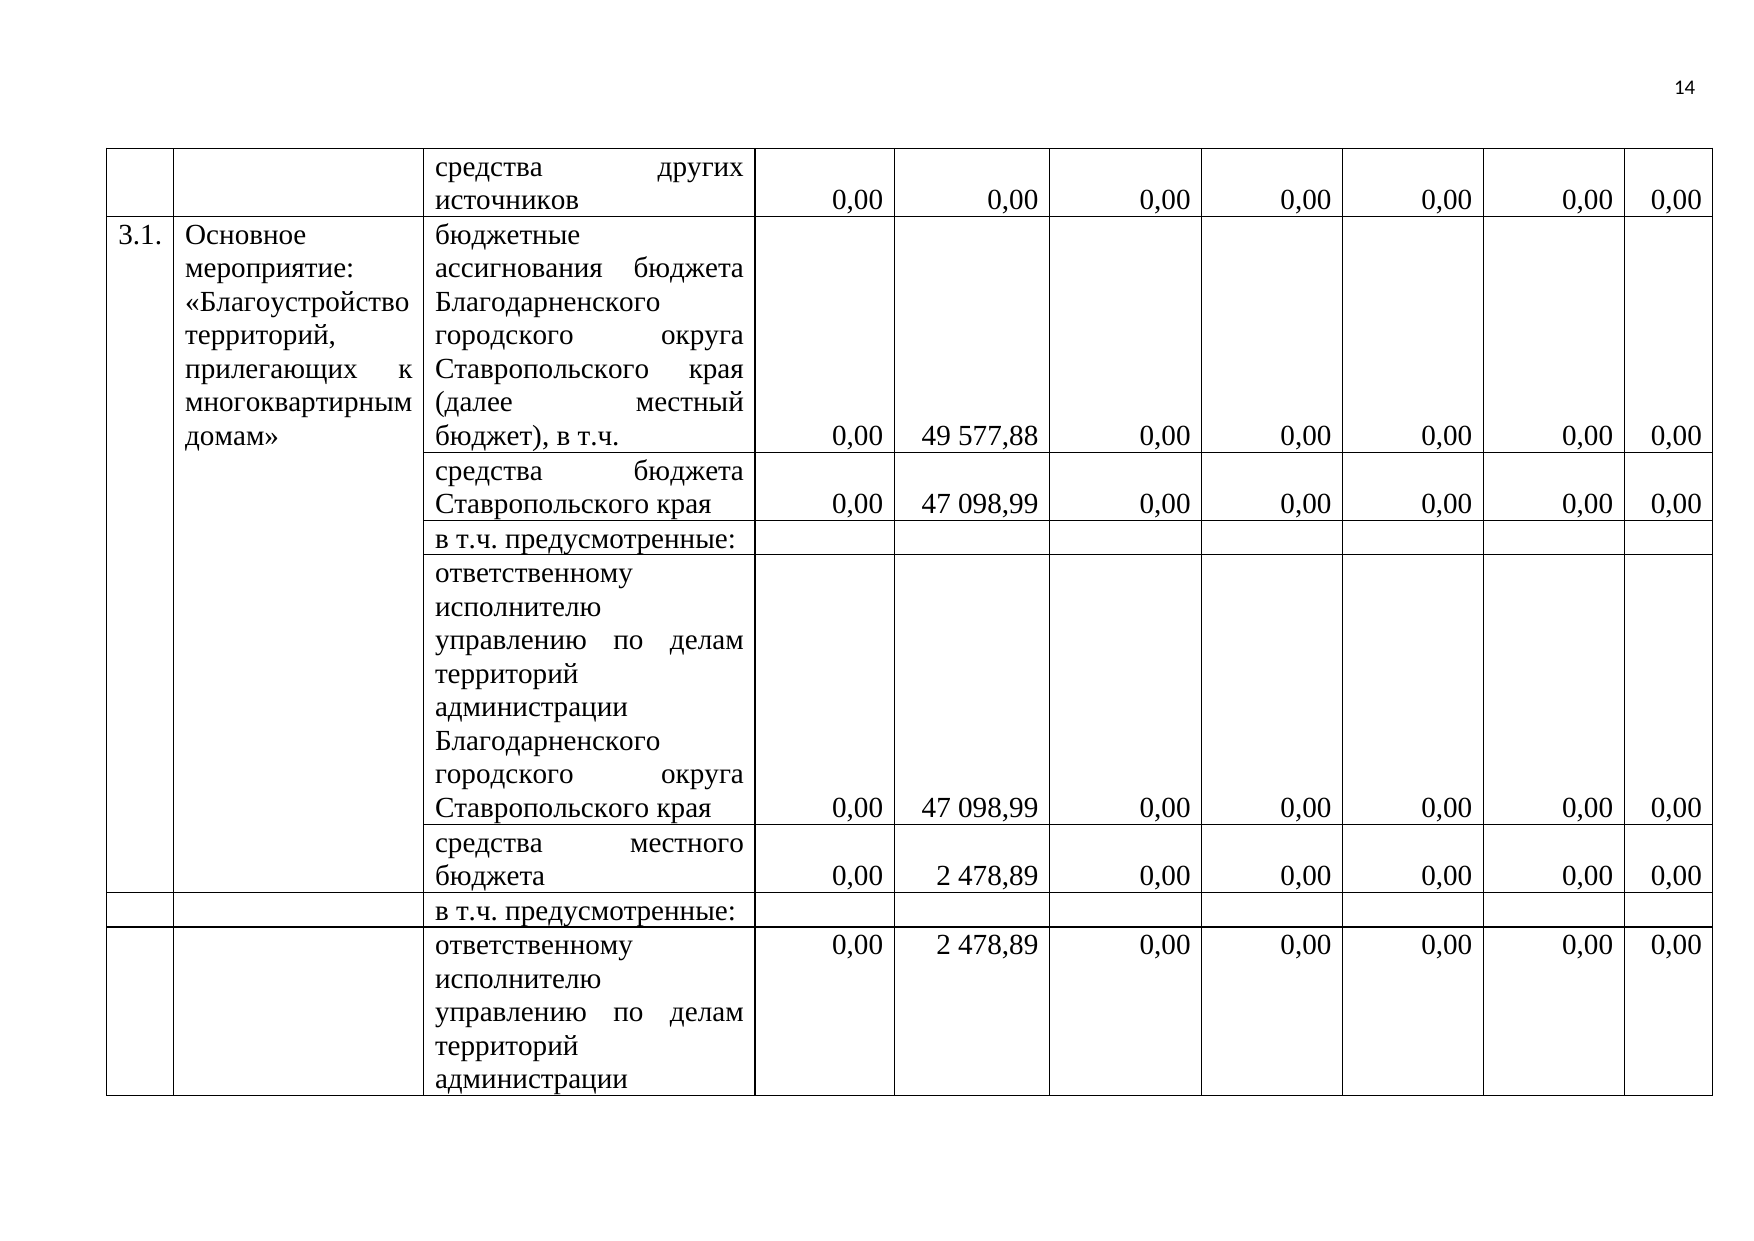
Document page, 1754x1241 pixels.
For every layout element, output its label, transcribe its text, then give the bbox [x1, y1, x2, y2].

table_cell 0,00 [1343, 149, 1483, 216]
table_cell бюджетные ассигнования бюджета Благодарненского городского округа Ставропольского края (далее местный бюджет), в т.ч. [424, 217, 754, 452]
table_cell 0,00 [1484, 825, 1624, 892]
table_cell 2 478,89 [895, 928, 1049, 1095]
table_cell 0,00 [1202, 453, 1342, 520]
table_cell [1343, 893, 1483, 926]
table_cell 47 098,99 [895, 453, 1049, 520]
table_cell 0,00 [1050, 217, 1201, 452]
table_cell 0,00 [1202, 555, 1342, 824]
table_cell [1343, 521, 1483, 554]
table_cell 0,00 [1050, 825, 1201, 892]
table_cell [756, 893, 894, 926]
table_cell [1050, 893, 1201, 926]
table_cell [895, 521, 1049, 554]
table_cell 0,00 [1050, 453, 1201, 520]
table_cell средства бюджета Ставропольского края [424, 453, 754, 520]
table_cell [1202, 521, 1342, 554]
table_cell [1484, 893, 1624, 926]
table_cell [174, 149, 423, 216]
table_cell [174, 928, 423, 1095]
table_cell [1202, 893, 1342, 926]
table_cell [424, 928, 754, 1095]
table_cell [107, 893, 173, 926]
table_cell ответственному исполнителю управлению по делам территорий администрации Благодарненского городского округа Ставропольского края [424, 555, 754, 824]
table_cell 0,00 [1343, 555, 1483, 824]
table_cell в т.ч. предусмотренные: [424, 893, 754, 926]
table_cell 3.1. [107, 217, 173, 892]
table_cell средства местного бюджета [424, 825, 754, 892]
table_cell 47 098,99 [895, 555, 1049, 824]
table_cell 0,00 [1050, 149, 1201, 216]
table_cell 0,00 [1050, 555, 1201, 824]
table_cell 0,00 [1625, 453, 1712, 520]
table_cell 0,00 [756, 928, 894, 1095]
table_cell [756, 521, 894, 554]
table_cell 0,00 [1050, 928, 1201, 1095]
table_cell 0,00 [756, 555, 894, 824]
table_cell 0,00 [1484, 149, 1624, 216]
table_cell [1625, 521, 1712, 554]
table_cell 0,00 [1343, 928, 1483, 1095]
table_cell 0,00 [1625, 149, 1712, 216]
table_cell 0,00 [895, 149, 1049, 216]
table_cell 0,00 [1625, 825, 1712, 892]
table_cell 0,00 [1625, 217, 1712, 452]
table_cell 0,00 [1484, 217, 1624, 452]
table_cell средства других источников [424, 149, 754, 216]
table_cell 0,00 [756, 453, 894, 520]
table_cell 2 478,89 [895, 825, 1049, 892]
table_cell 0,00 [1343, 825, 1483, 892]
table_cell 0,00 [1484, 453, 1624, 520]
table_cell 49 577,88 [895, 217, 1049, 452]
table_cell 0,00 [1343, 217, 1483, 452]
table_cell [107, 928, 173, 1095]
table_cell 0,00 [756, 825, 894, 892]
table_cell 0,00 [756, 149, 894, 216]
table_cell 0,00 [1625, 555, 1712, 824]
table_cell [1050, 521, 1201, 554]
table_cell [174, 893, 423, 926]
table_cell [1625, 893, 1712, 926]
table_cell [107, 149, 173, 216]
table_cell в т.ч. предусмотренные: [424, 521, 754, 554]
table_cell Основное мероприятие: «Благоустройство территорий, прилегающих к многоквартирным домам» [174, 217, 423, 892]
table_cell [1484, 521, 1624, 554]
table_cell [895, 893, 1049, 926]
table_cell 0,00 [1202, 217, 1342, 452]
table_cell 0,00 [1484, 928, 1624, 1095]
table_cell 0,00 [1343, 453, 1483, 520]
table_cell 0,00 [1202, 825, 1342, 892]
table_cell 0,00 [1202, 149, 1342, 216]
table_cell 0,00 [1484, 555, 1624, 824]
table_cell 0,00 [756, 217, 894, 452]
table_cell 0,00 [1625, 928, 1712, 1095]
table_cell 0,00 [1202, 928, 1342, 1095]
